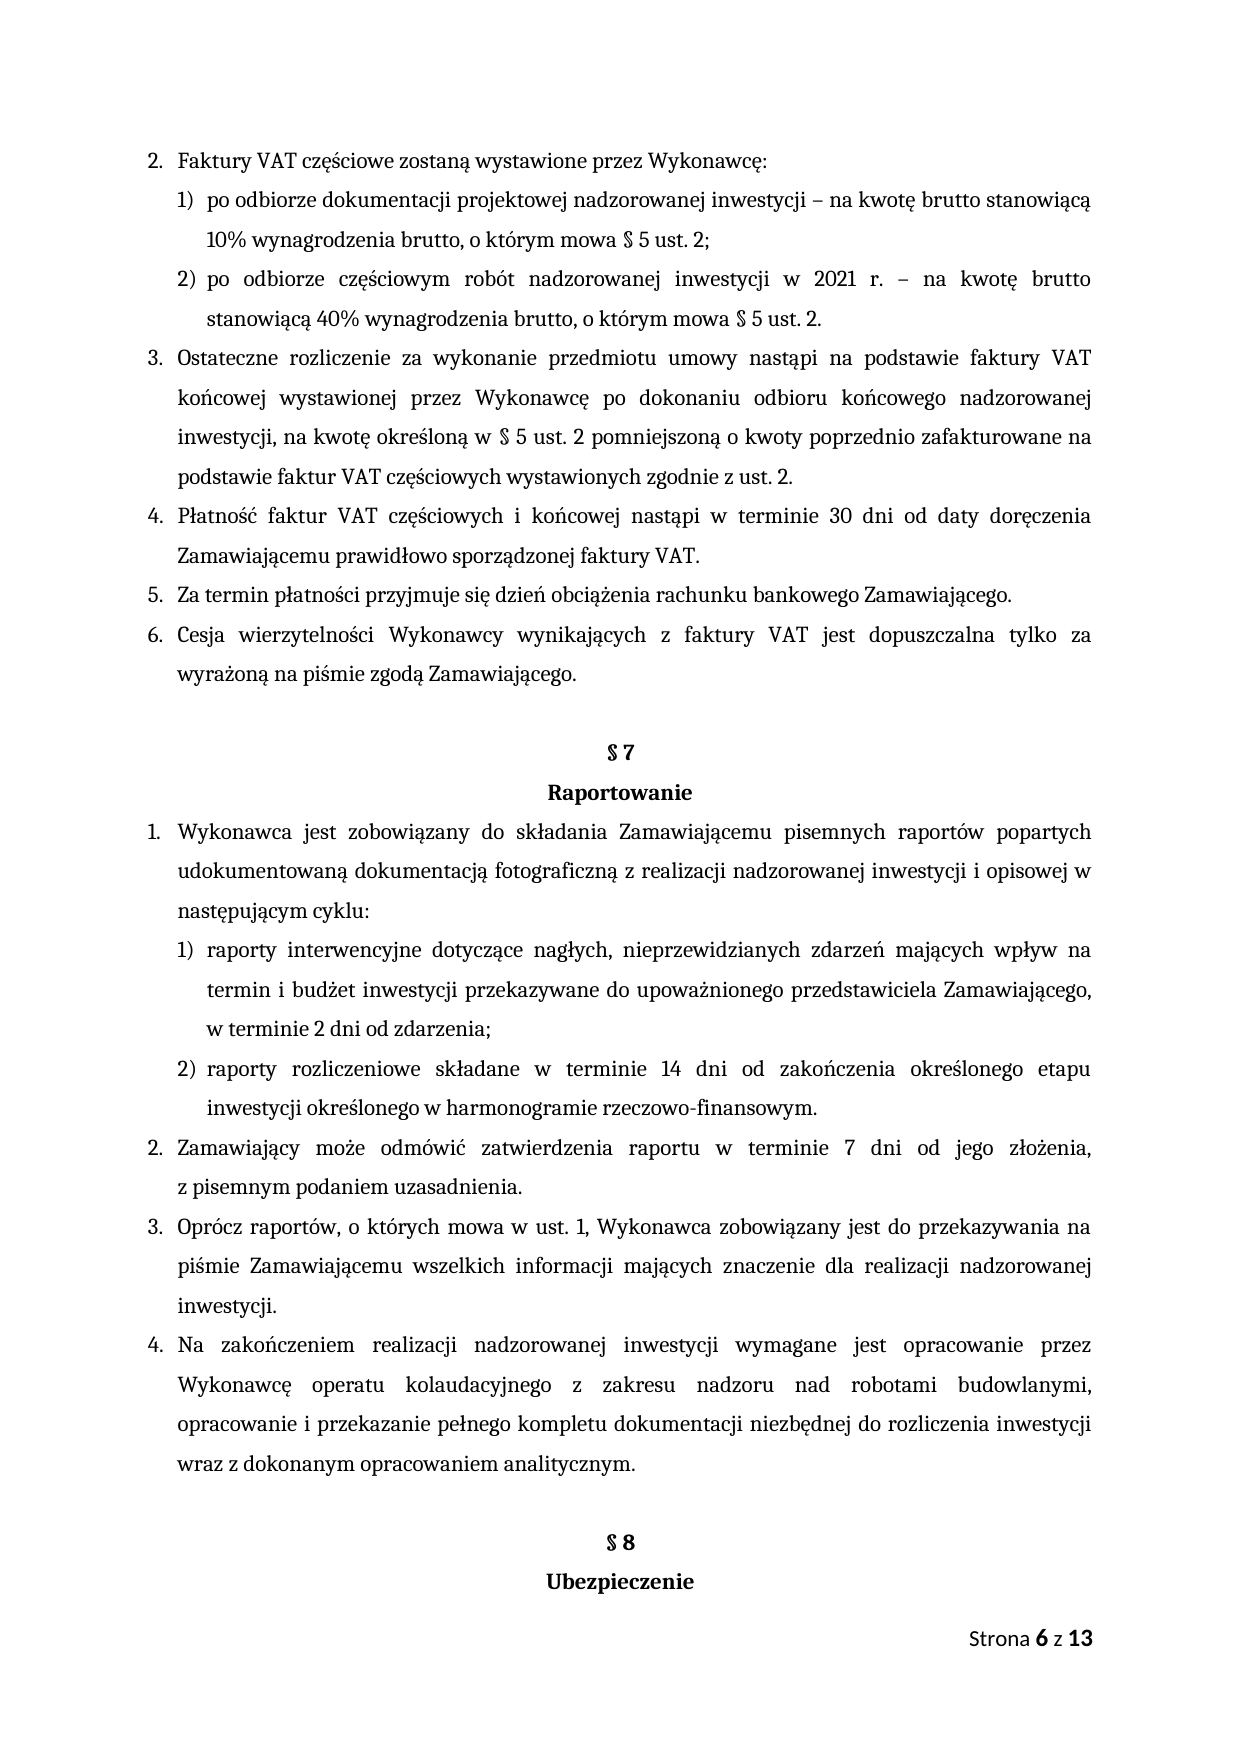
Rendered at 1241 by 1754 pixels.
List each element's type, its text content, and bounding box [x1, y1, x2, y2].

list Raportowanie [148, 779, 1093, 806]
list Ostateczne rozliczenie za wykonanie przedmiotu umowy nastąpi na podstawie faktury VAT końcowej wystawionej przez Wykonawcę po dokonaniu odbioru końcowego nadzorowanej inwestycji, na kwotę określoną w § 5 ust. 2 pomniejszoną o kwoty poprzednio zafakturowane na podstawie faktur VAT częściowych wystawionych zgodnie z ust. 2. [148, 345, 1093, 490]
list po odbiorze dokumentacji projektowej nadzorowanej inwestycji – na kwotę brutto stanowiącą 10% wynagrodzenia brutto, o którym mowa § 5 ust. 2; [177, 187, 1093, 253]
list Za termin płatności przyjmuje się dzień obciążenia rachunku bankowego Zamawiającego. [148, 582, 1093, 608]
list Faktury VAT częściowe zostaną wystawione przez Wykonawcę: [148, 148, 1093, 174]
list Na zakończeniem realizacji nadzorowanej inwestycji wymagane jest opracowanie przez Wykonawcę operatu kolaudacyjnego z zakresu nadzoru nad robotami budowlanymi, opracowanie i przekazanie pełnego kompletu dokumentacji niezbędnej do rozliczenia inwestycji wraz z dokonanym opracowaniem analitycznym. [148, 1332, 1093, 1477]
text § 7 [148, 740, 1093, 766]
list raporty rozliczeniowe składane w terminie 14 dni od zakończenia określonego etapu inwestycji określonego w harmonogramie rzeczowo-finansowym. [177, 1056, 1093, 1121]
list Płatność faktur VAT częściowych i końcowej nastąpi w terminie 30 dni od daty doręczenia Zamawiającemu prawidłowo sporządzonej faktury VAT. [148, 503, 1093, 569]
list raporty interwencyjne dotyczące nagłych, nieprzewidzianych zdarzeń mających wpływ na termin i budżet inwestycji przekazywane do upoważnionego przedstawiciela Zamawiającego, w terminie 2 dni od zdarzenia; [177, 937, 1093, 1042]
text § 8 [148, 1529, 1093, 1556]
list Zamawiający może odmówić zatwierdzenia raportu w terminie 7 dni od jego złożenia, z pisemnym podaniem uzasadnienia. [148, 1134, 1093, 1200]
text Ubezpieczenie [148, 1569, 1093, 1595]
list Wykonawca jest zobowiązany do składania Zamawiającemu pisemnych raportów popartych udokumentowaną dokumentacją fotograficzną z realizacji nadzorowanej inwestycji i opisowej w następującym cyklu: [148, 819, 1093, 924]
list Oprócz raportów, o których mowa w ust. 1, Wykonawca zobowiązany jest do przekazywania na piśmie Zamawiającemu wszelkich informacji mających znaczenie dla realizacji nadzorowanej inwestycji. [148, 1213, 1093, 1319]
list po odbiorze częściowym robót nadzorowanej inwestycji w 2021 r. – na kwotę brutto stanowiącą 40% wynagrodzenia brutto, o którym mowa § 5 ust. 2. [177, 266, 1093, 332]
list Cesja wierzytelności Wykonawcy wynikających z faktury VAT jest dopuszczalna tylko za wyrażoną na piśmie zgodą Zamawiającego. [148, 621, 1093, 687]
